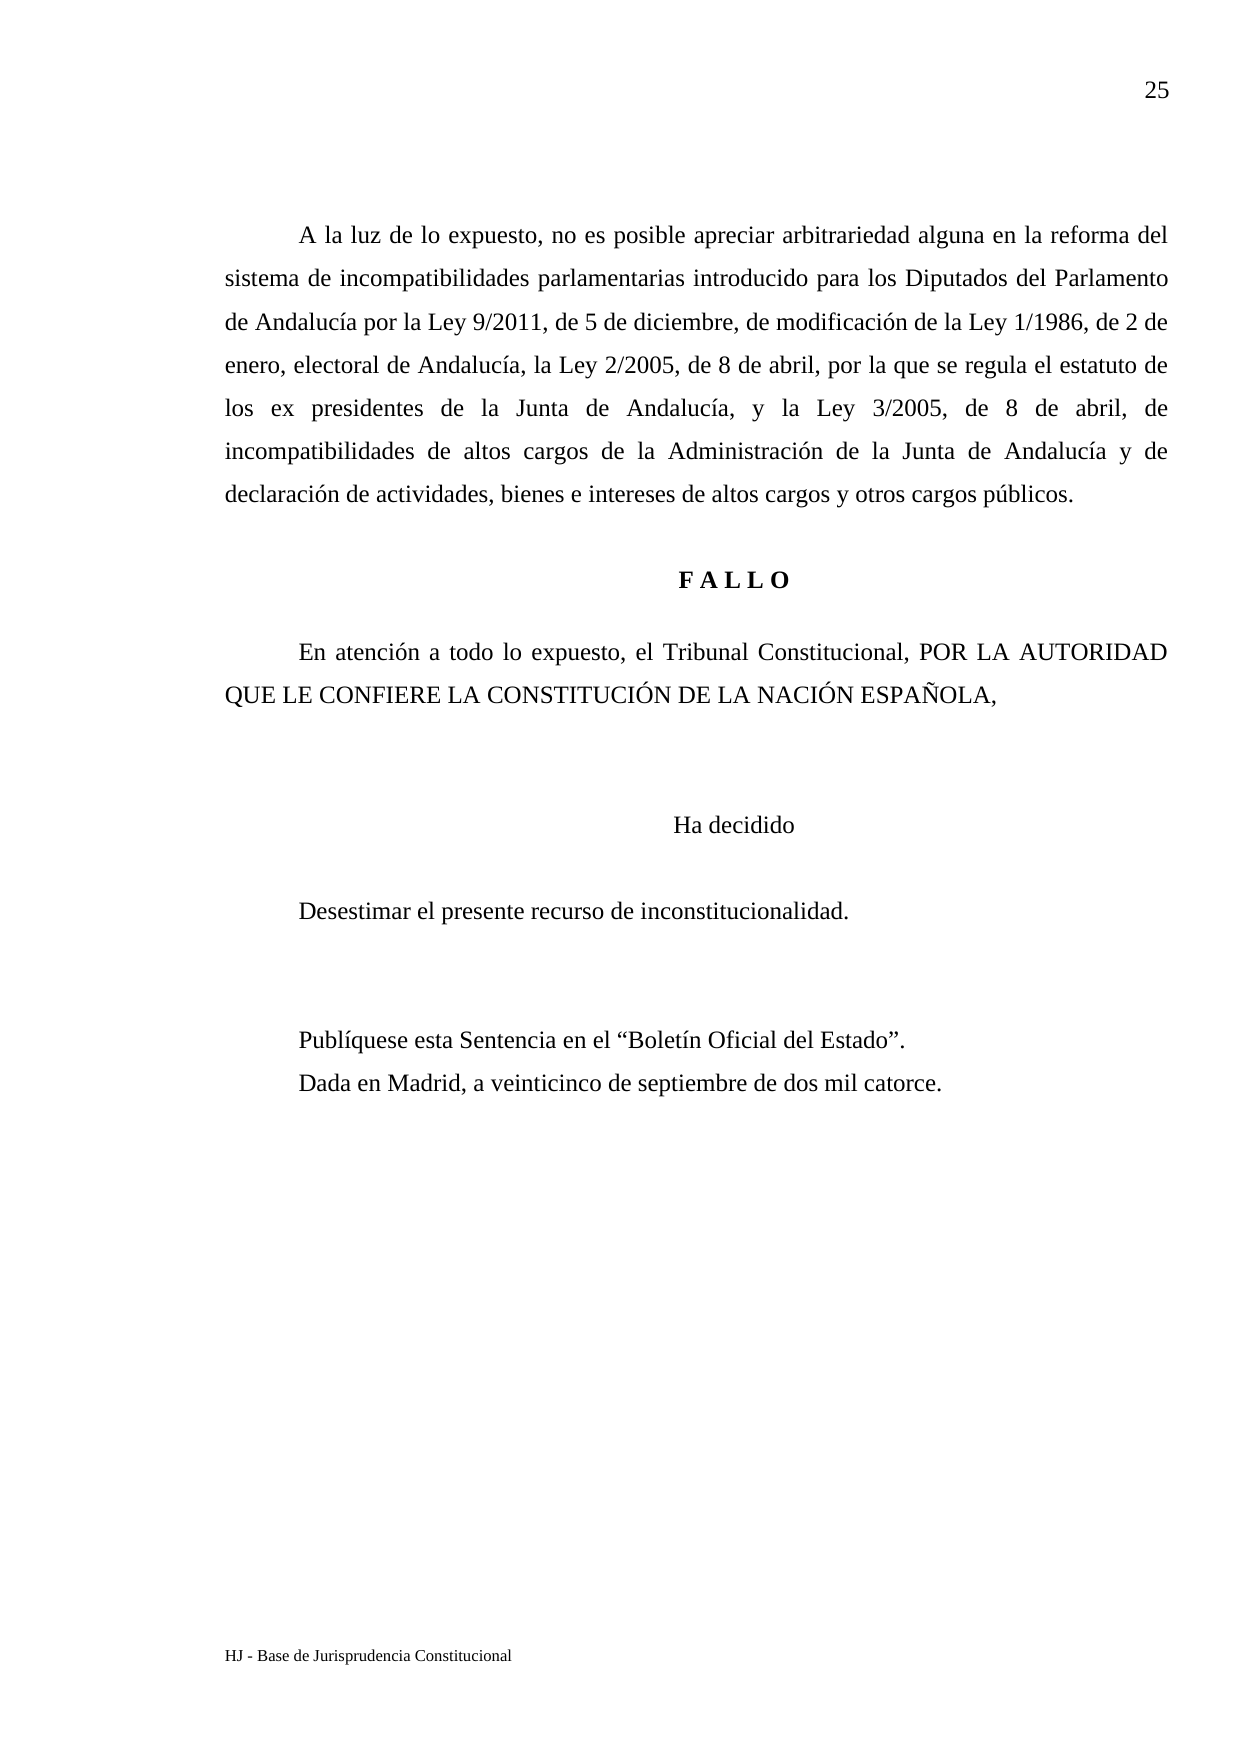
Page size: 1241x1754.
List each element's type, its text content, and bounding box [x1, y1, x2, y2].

text A la luz de lo expuesto, no es posible apreciar arbitrariedad alguna en la reforma del sistema de incompatibilidades parlamentarias introducido para los Diputados del Parlamento de Andalucía por la Ley 9/2011, de 5 de diciembre, de modificación de la Ley 1/1986, de 2 de enero, electoral de Andalucía, la Ley 2/2005, de 8 de abril, por la que se regula el estatuto de los ex presidentes de la Junta de Andalucía, y la Ley 3/2005, de 8 de abril, de incompatibilidades de altos cargos de la Administración de la Junta de Andalucía y de declaración de actividades, bienes e intereses de altos cargos y otros cargos públicos. [224, 220, 1169, 508]
text En atención a todo lo expuesto, el Tribunal Constitucional, POR LA AUTORIDAD QUE LE CONFIERE LA CONSTITUCIÓN DE LA NACIÓN ESPAÑOLA, [224, 637, 1169, 709]
text Desestimar el presente recurso de inconstitucionalidad. [224, 896, 1169, 925]
subtitle F A L L O [224, 565, 1169, 594]
text Dada en Madrid, a veinticinco de septiembre de dos mil catorce. [224, 1068, 1169, 1097]
text Publíquese esta Sentencia en el “Boletín Oficial del Estado”. [224, 1025, 1169, 1054]
text Ha decidido [224, 810, 1169, 838]
